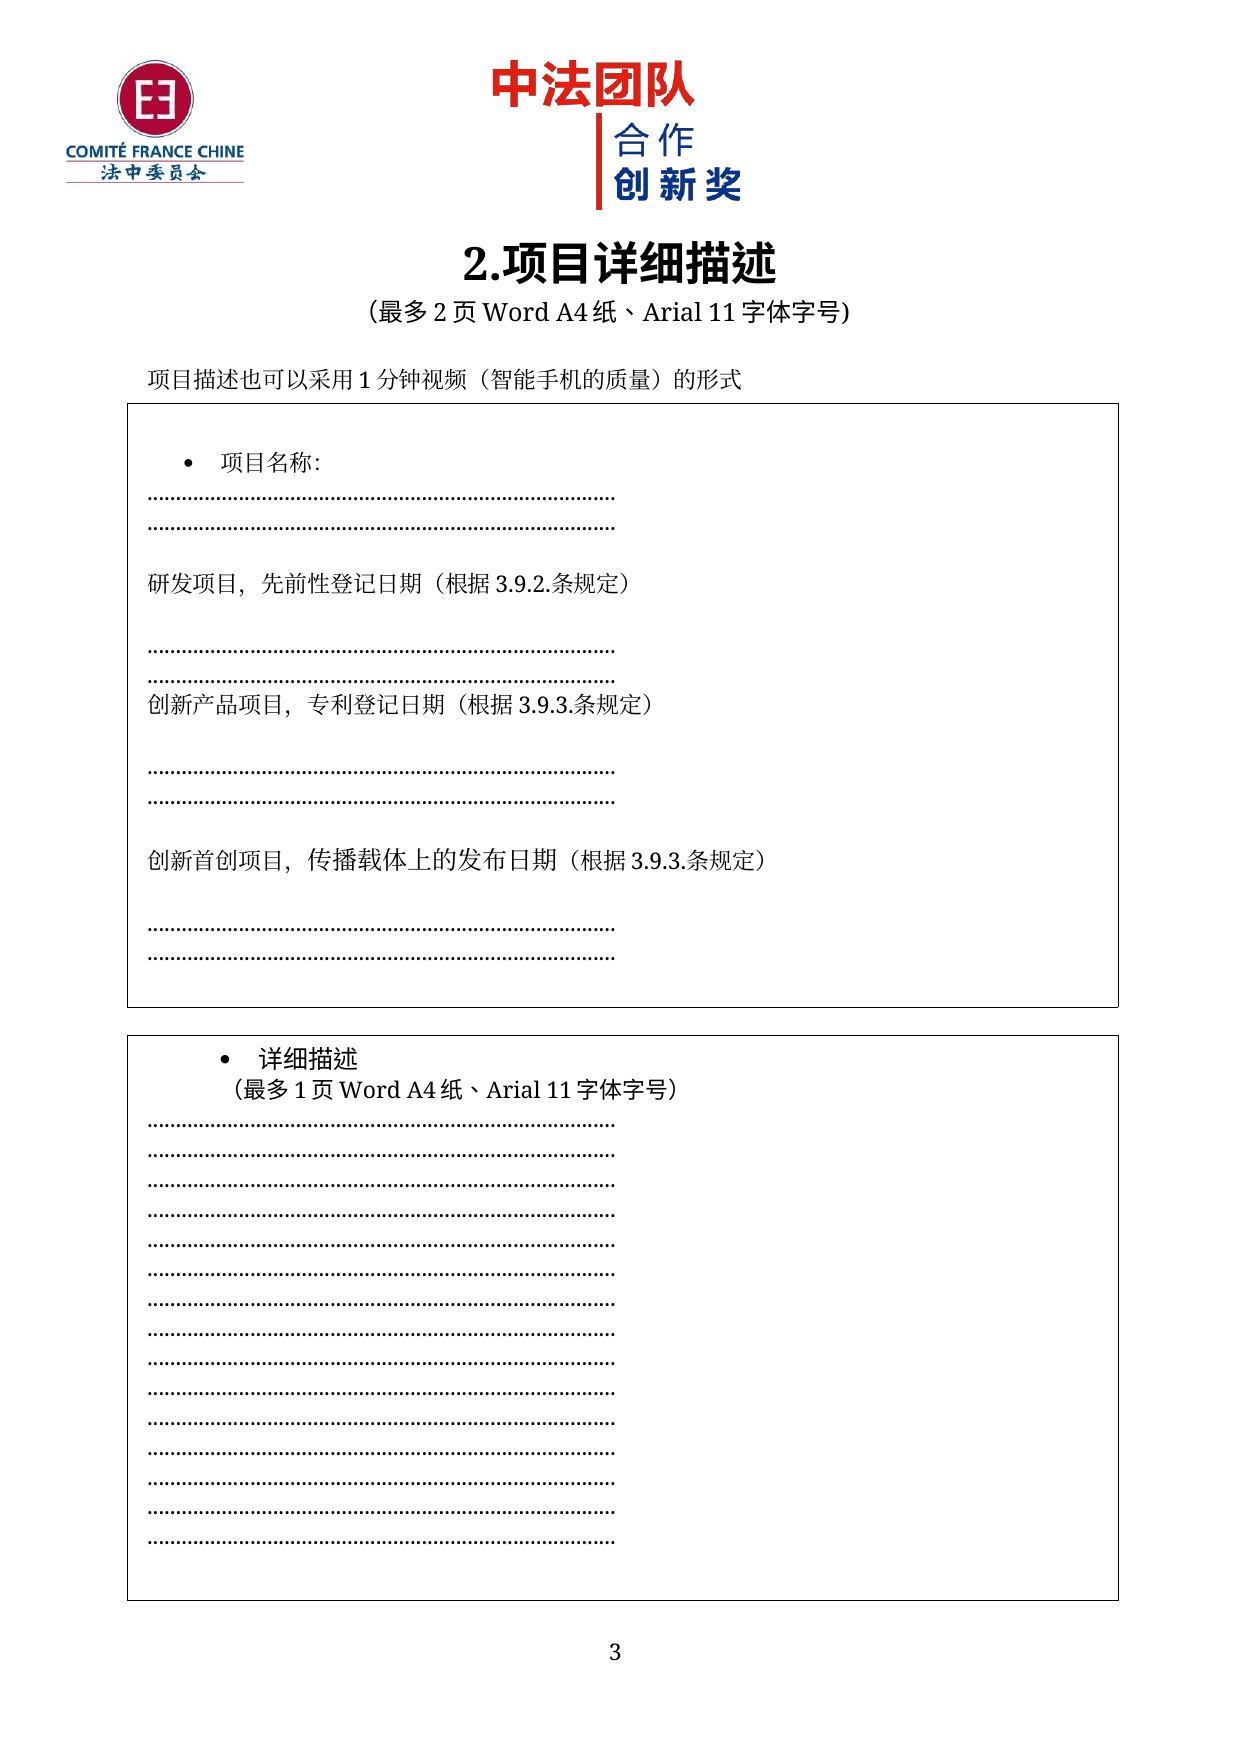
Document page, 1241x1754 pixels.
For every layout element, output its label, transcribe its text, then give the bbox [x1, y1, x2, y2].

picture [492, 60, 741, 210]
text 项目描述也可以采用1分钟视频（智能手机的质量）的形式 [147, 362, 1130, 395]
subtitle （最多2页Word A4纸、Arial 11字体字号) [349, 294, 853, 328]
subtitle 2.项目详细描述 [386, 235, 853, 291]
picture [66, 60, 244, 183]
